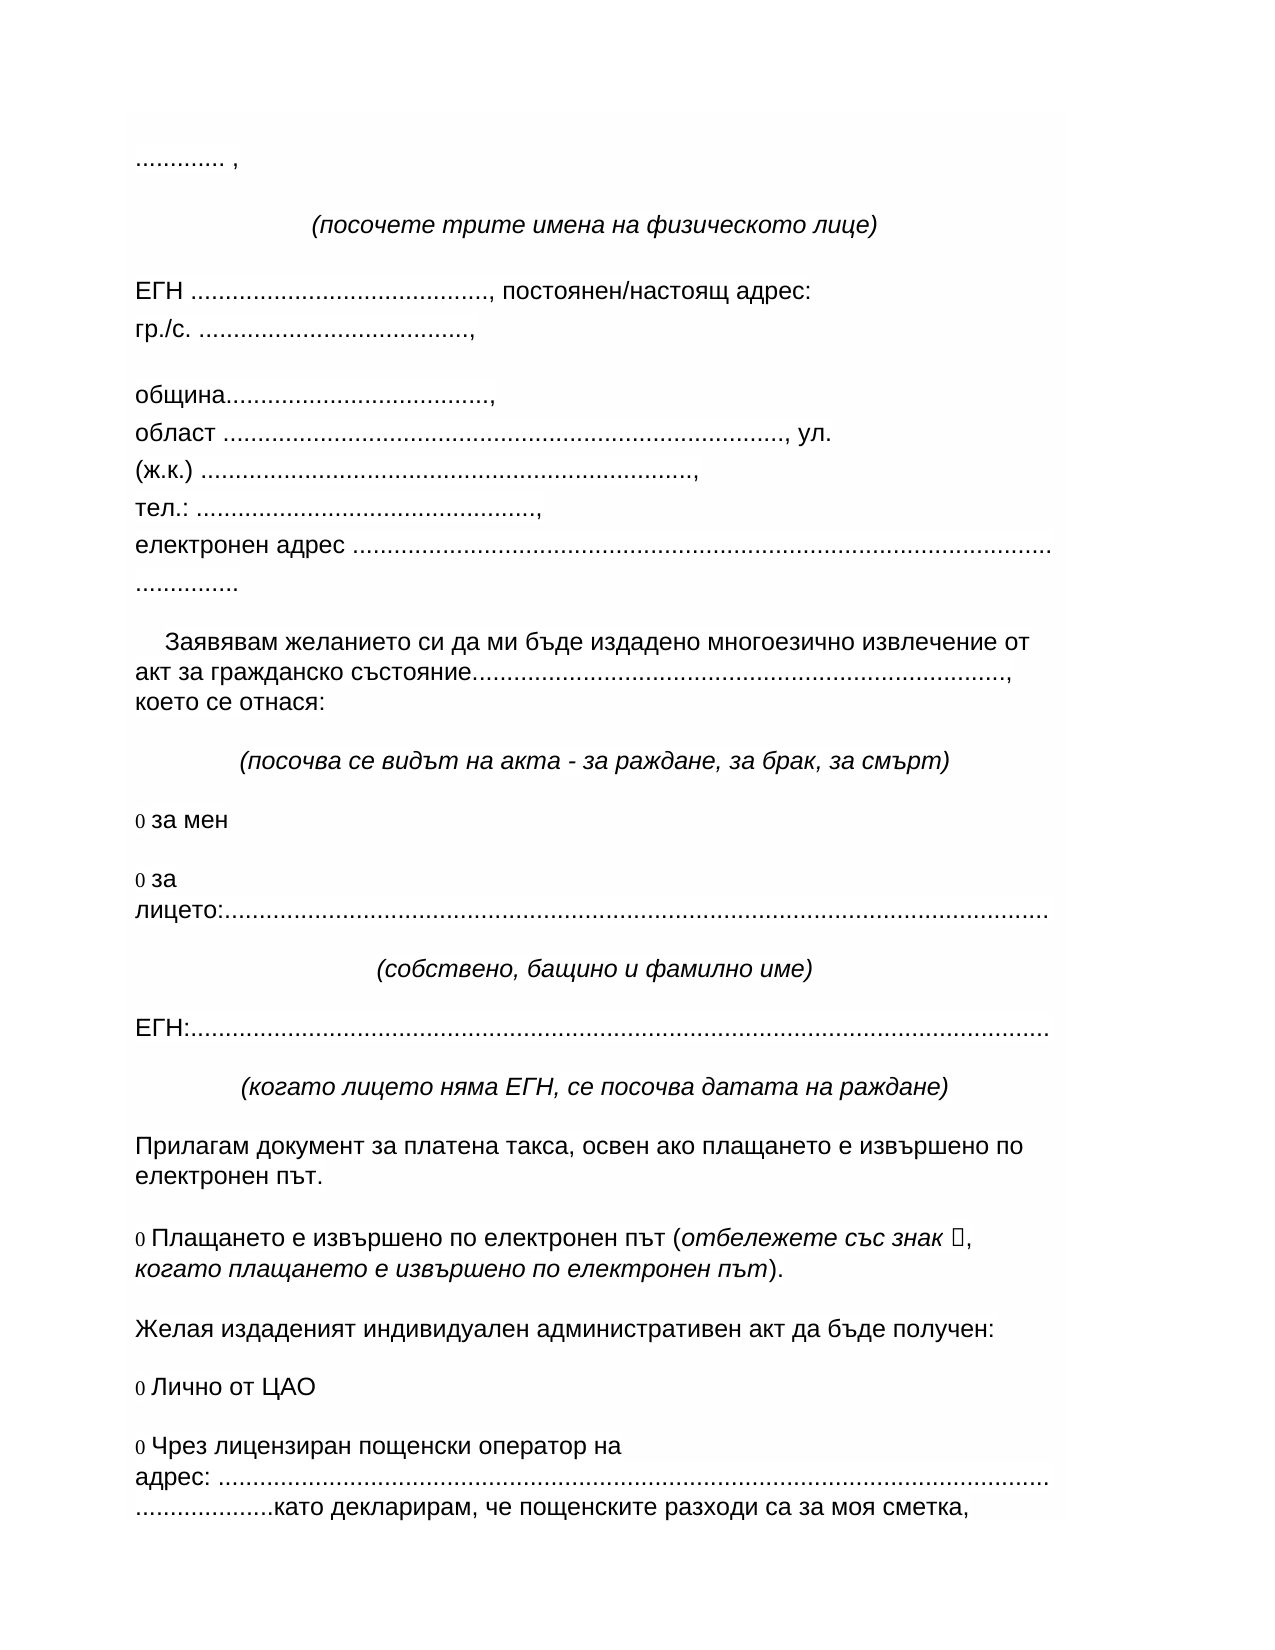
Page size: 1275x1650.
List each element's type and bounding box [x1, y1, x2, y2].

table_header [124, 113, 1068, 1521]
